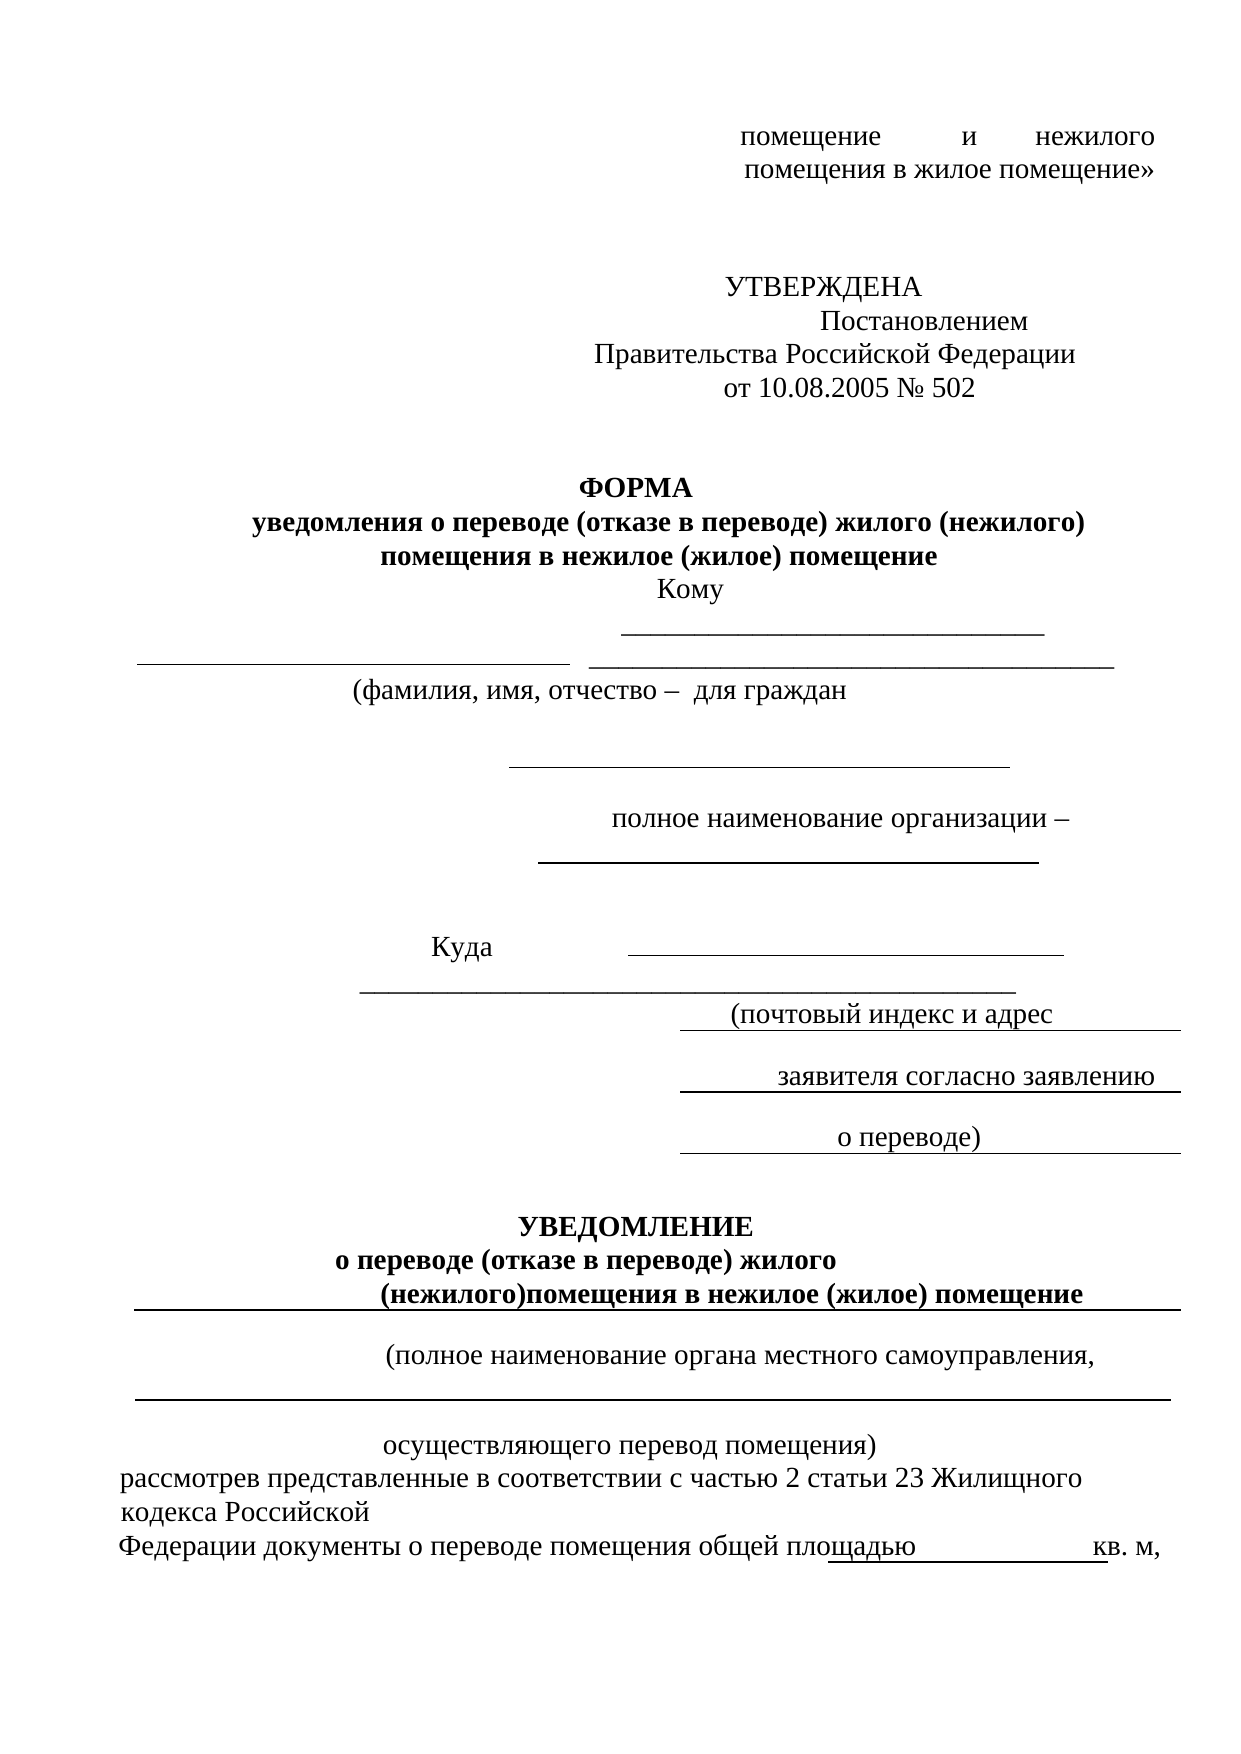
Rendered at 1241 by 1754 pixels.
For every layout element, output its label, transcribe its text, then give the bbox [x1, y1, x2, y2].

text осуществляющего перевод помещения) [118, 1427, 1141, 1461]
text УВЕДОМЛЕНИЕ [118, 1209, 1153, 1242]
text Куда _____________________________________________ [200, 929, 1175, 996]
text полное наименование организации – [118, 800, 1069, 834]
text заявителя согласно заявлению [777, 1058, 1175, 1091]
text (почтовый индекс и адрес [118, 996, 1053, 1030]
text о переводе (отказе в переводе) жилого (нежилого)помещения в нежилое (жилое) помещение [335, 1242, 1084, 1309]
text от 10.08.2005 № 502 [118, 370, 1061, 403]
text уведомления о переводе (отказе в переводе) жилого (нежилого) помещения в нежилое (жилое) помещение [252, 504, 1167, 571]
text о переводе) [642, 1119, 1175, 1153]
text ФОРМА [118, 471, 1153, 504]
text Федерации документы о переводе помещения общей площадью кв. м, [118, 1528, 1175, 1561]
text Постановлением [118, 303, 1028, 336]
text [662, 118, 1155, 185]
text (полное наименование органа местного самоуправления, [385, 1337, 1175, 1371]
text Кому [205, 571, 1175, 605]
text УТВЕРЖДЕНА [118, 269, 1087, 303]
text рассмотрев представленные в соответствии с частью 2 статьи 23 Жилищного кодекса Российской [119, 1461, 1175, 1528]
text (фамилия, имя, отчество – для граждан [118, 672, 1056, 705]
text _____________________________ ____________________________________ [118, 605, 1175, 672]
text Правительства Российской Федерации [118, 336, 1121, 370]
